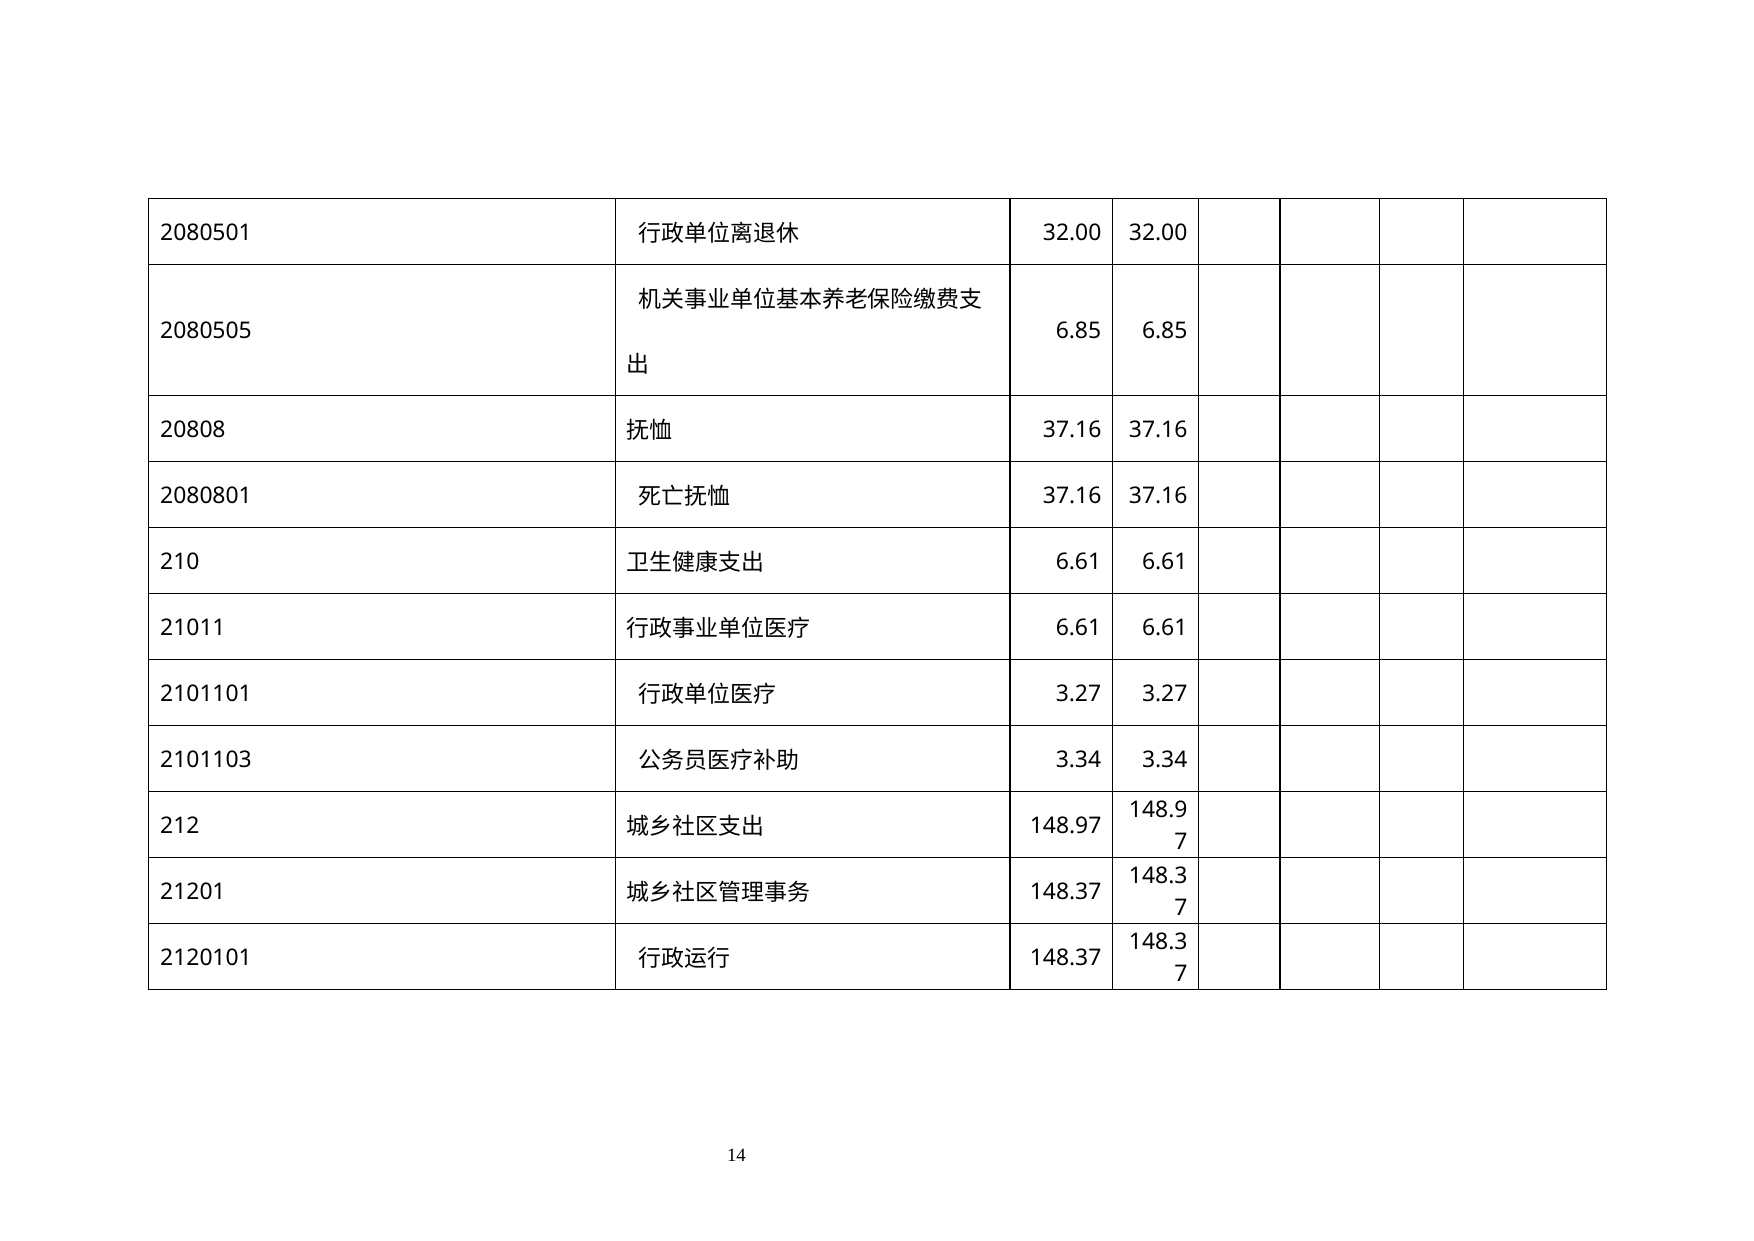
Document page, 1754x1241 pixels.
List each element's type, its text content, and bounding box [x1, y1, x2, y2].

table_cell [1464, 660, 1606, 725]
table_cell 行政单位医疗 [616, 660, 1009, 725]
table_cell [1281, 726, 1379, 791]
table_cell [1380, 462, 1463, 527]
table_cell [1281, 660, 1379, 725]
table_cell [1380, 265, 1463, 395]
table_cell 2080801 [149, 462, 615, 527]
table_cell 2101101 [149, 660, 615, 725]
table_cell [1281, 528, 1379, 593]
table_cell 6.61 [1011, 528, 1112, 593]
table_cell [1281, 792, 1379, 857]
table_cell 32.00 [1011, 199, 1112, 264]
table_cell 212 [149, 792, 615, 857]
table_cell [1281, 396, 1379, 461]
table_cell 6.85 [1113, 265, 1198, 395]
table_cell [1199, 792, 1279, 857]
table_cell [1281, 199, 1379, 264]
table_cell [1199, 528, 1279, 593]
table_cell [1380, 792, 1463, 857]
table_cell [1380, 726, 1463, 791]
table_cell [1380, 199, 1463, 264]
table_cell 148.37 [1011, 924, 1112, 989]
table_cell 行政事业单位医疗 [616, 594, 1009, 659]
table_cell [1380, 858, 1463, 923]
table_cell [1380, 528, 1463, 593]
table_cell 3.34 [1113, 726, 1198, 791]
table_cell 2080501 [149, 199, 615, 264]
table_cell [1199, 265, 1279, 395]
table_cell [1464, 594, 1606, 659]
table_cell 2101103 [149, 726, 615, 791]
table_cell 6.61 [1011, 594, 1112, 659]
table_cell 20808 [149, 396, 615, 461]
table_cell 6.61 [1113, 528, 1198, 593]
table_cell [1464, 792, 1606, 857]
table_cell 2120101 [149, 924, 615, 989]
table_cell 3.27 [1011, 660, 1112, 725]
table_cell 抚恤 [616, 396, 1009, 461]
table_cell [1199, 660, 1279, 725]
table_cell 148.37 [1113, 924, 1198, 989]
table_cell [1380, 396, 1463, 461]
table_cell 城乡社区管理事务 [616, 858, 1009, 923]
table_cell [1281, 462, 1379, 527]
table_cell [1464, 726, 1606, 791]
table_cell 3.27 [1113, 660, 1198, 725]
table_cell [1464, 924, 1606, 989]
table_cell 卫生健康支出 [616, 528, 1009, 593]
table_cell 148.37 [1113, 858, 1198, 923]
table_cell 32.00 [1113, 199, 1198, 264]
table_cell [1380, 924, 1463, 989]
table_cell 6.61 [1113, 594, 1198, 659]
table_cell [1464, 396, 1606, 461]
table_cell 机关事业单位基本养老保险缴费支出 [616, 265, 1009, 395]
table_cell 城乡社区支出 [616, 792, 1009, 857]
table_cell 21201 [149, 858, 615, 923]
table_cell [1464, 199, 1606, 264]
table_cell 148.37 [1011, 858, 1112, 923]
table_cell 行政运行 [616, 924, 1009, 989]
table_cell 148.97 [1011, 792, 1112, 857]
table_cell [1199, 396, 1279, 461]
table_cell 公务员医疗补助 [616, 726, 1009, 791]
table_cell [1464, 528, 1606, 593]
table_cell 行政单位离退休 [616, 199, 1009, 264]
table_cell 37.16 [1113, 462, 1198, 527]
table_cell [1281, 265, 1379, 395]
table_cell [1464, 265, 1606, 395]
table_cell [1281, 858, 1379, 923]
table_cell [1380, 660, 1463, 725]
table_cell [1281, 594, 1379, 659]
table_cell 148.97 [1113, 792, 1198, 857]
table_cell [1199, 462, 1279, 527]
table_cell [1199, 199, 1279, 264]
table_cell [1281, 924, 1379, 989]
table_cell [1464, 462, 1606, 527]
table_cell [1199, 594, 1279, 659]
table_cell 21011 [149, 594, 615, 659]
table_cell 210 [149, 528, 615, 593]
table_cell [1380, 594, 1463, 659]
table_cell 37.16 [1011, 396, 1112, 461]
table_cell 死亡抚恤 [616, 462, 1009, 527]
table_cell 37.16 [1011, 462, 1112, 527]
table_cell [1199, 726, 1279, 791]
table_cell 3.34 [1011, 726, 1112, 791]
table_cell [1464, 858, 1606, 923]
table_cell 2080505 [149, 265, 615, 395]
table_cell [1199, 924, 1279, 989]
table_cell 37.16 [1113, 396, 1198, 461]
table_cell 6.85 [1011, 265, 1112, 395]
table_cell [1199, 858, 1279, 923]
